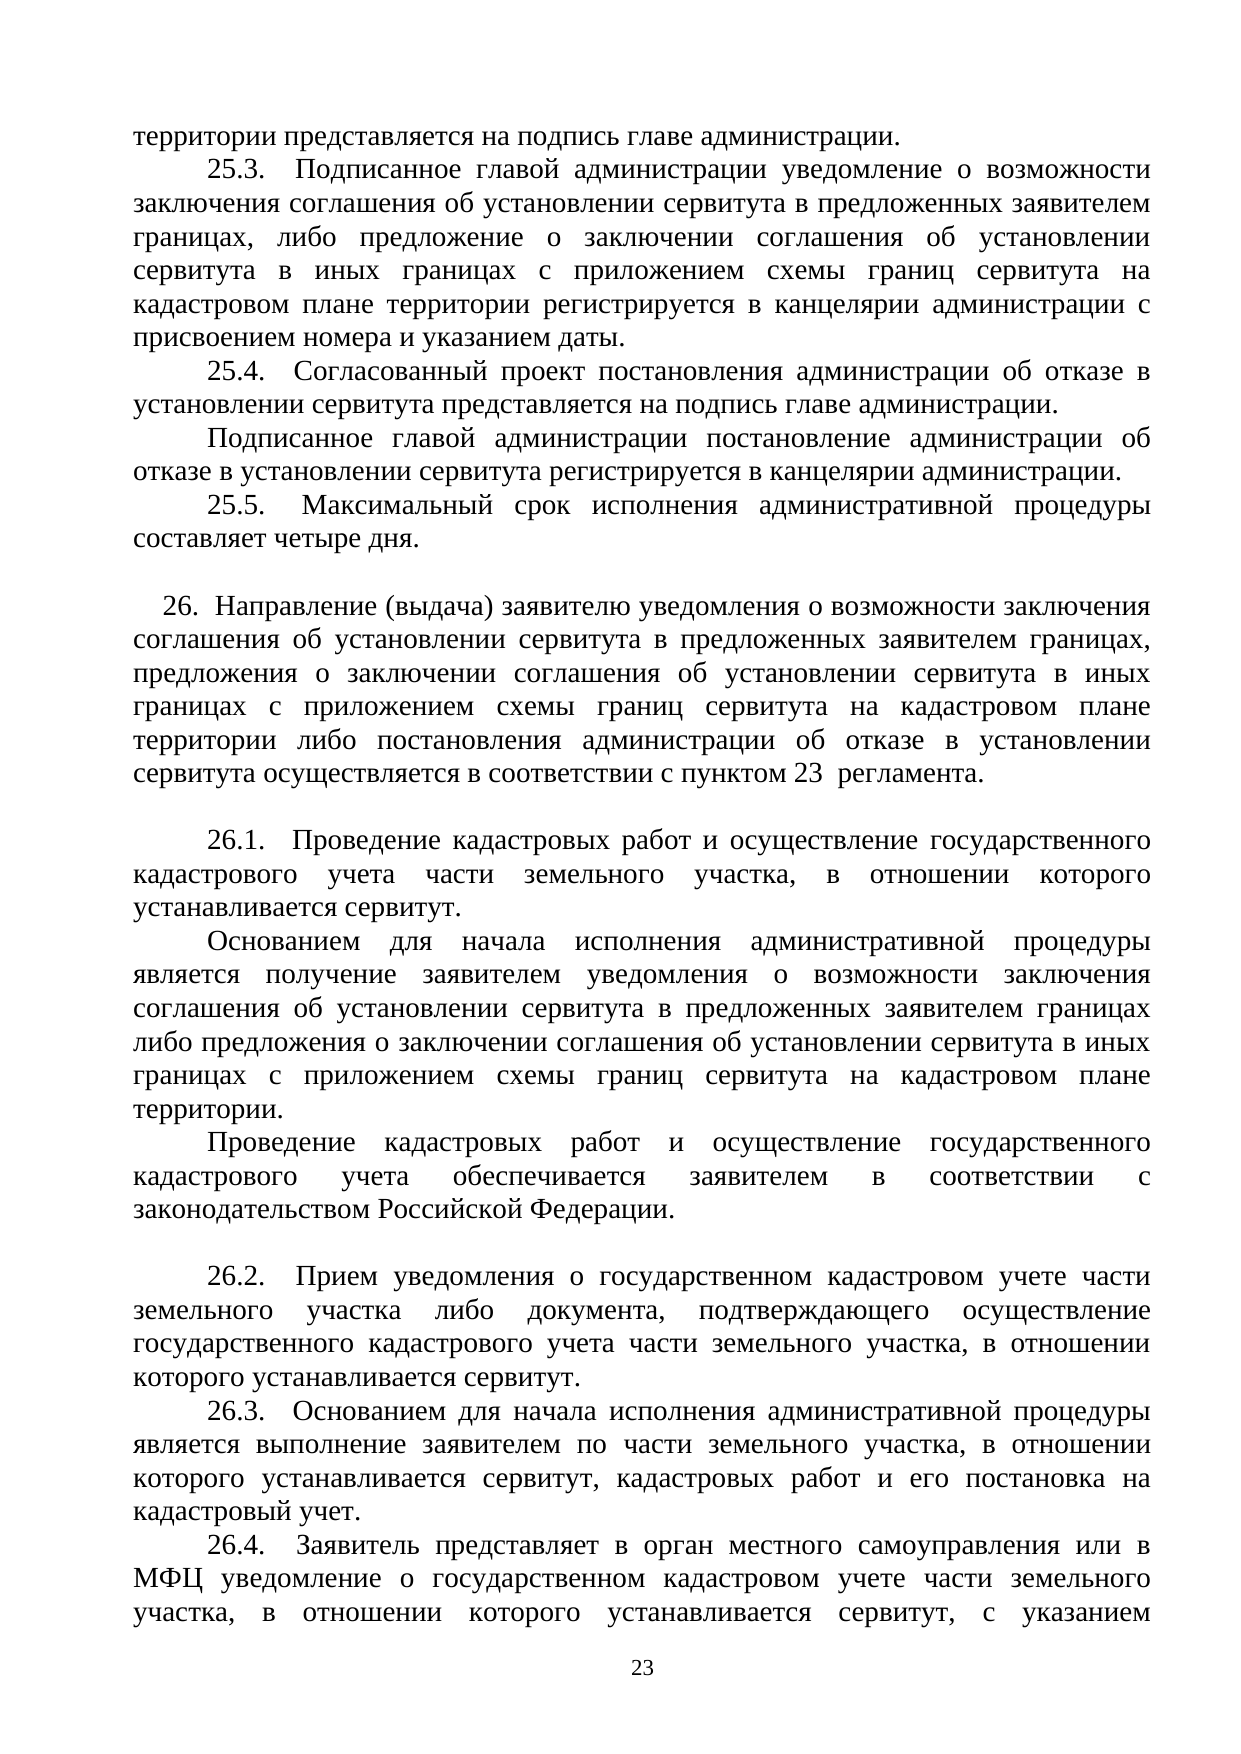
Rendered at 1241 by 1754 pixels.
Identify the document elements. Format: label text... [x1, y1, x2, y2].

text Подписанное главой администрации постановление администрации об отказе в установлении сервитута регистрируется в канцелярии администрации. [133, 420, 1152, 487]
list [133, 118, 1152, 152]
text Проведение кадастровых работ и осуществление государственного кадастрового учета обеспечивается заявителем в соответствии с законодательством Российской Федерации. [133, 1124, 1152, 1225]
text Основанием для начала исполнения административной процедуры является получение заявителем уведомления о возможности заключения соглашения об установлении сервитута в предложенных заявителем границах либо предложения о заключении соглашения об установлении сервитута в иных границах с приложением схемы границ сервитута на кадастровом плане территории. [133, 923, 1152, 1124]
list Максимальный срок исполнения административной процедуры составляет четыре дня. [133, 487, 1152, 554]
list Проведение кадастровых работ и осуществление государственного кадастрового учета части земельного участка, в отношении которого устанавливается сервитут. [133, 822, 1152, 923]
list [133, 1527, 1152, 1627]
list Подписанное главой администрации уведомление о возможности заключения соглашения об установлении сервитута в предложенных заявителем границах, либо предложение о заключении соглашения об установлении сервитута в иных границах с приложением схемы границ сервитута на кадастровом плане территории регистрируется в канцелярии администрации с присвоением номера и указанием даты. [133, 152, 1152, 353]
list Основанием для начала исполнения административной процедуры является выполнение заявителем по части земельного участка, в отношении которого устанавливается сервитут, кадастровых работ и его постановка на кадастровый учет. [133, 1393, 1152, 1527]
list Прием уведомления о государственном кадастровом учете части земельного участка либо документа, подтверждающего осуществление государственного кадастрового учета части земельного участка, в отношении которого устанавливается сервитут. [133, 1258, 1152, 1393]
list Согласованный проект постановления администрации об отказе в установлении сервитута представляется на подпись главе администрации. [133, 353, 1152, 420]
list Направление (выдача) заявителю уведомления о возможности заключения соглашения об установлении сервитута в предложенных заявителем границах, предложения о заключении соглашения об установлении сервитута в иных границах с приложением схемы границ сервитута на кадастровом плане территории либо постановления администрации об отказе в установлении сервитута осуществляется в соответствии с пунктом 23 регламента. [133, 588, 1152, 789]
